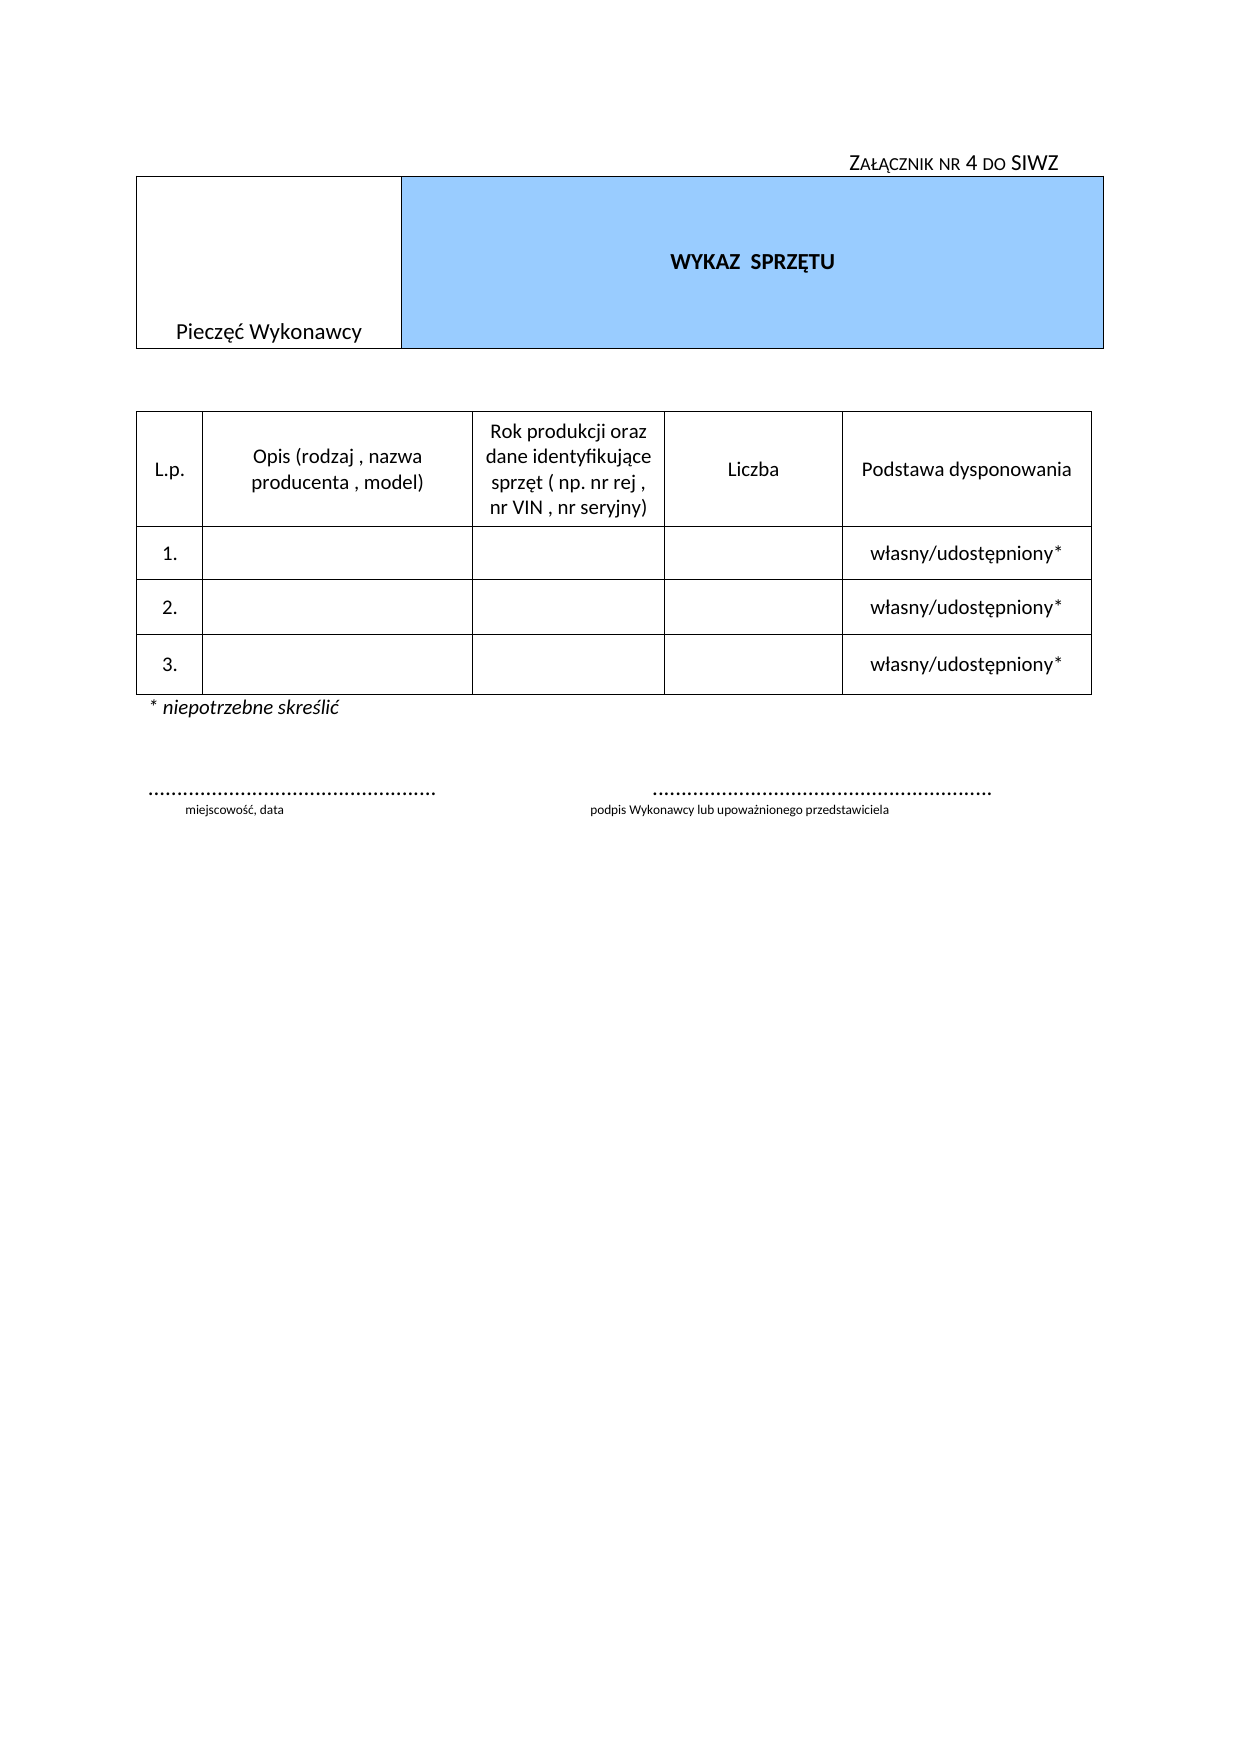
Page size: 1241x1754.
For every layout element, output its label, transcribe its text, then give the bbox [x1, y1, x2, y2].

text .................................................. ........................................................... [148, 773, 1093, 801]
table_header Opis (rodzaj , nazwa producenta , model) [203, 412, 472, 526]
table_cell [203, 635, 472, 693]
table_header L.p. [137, 412, 202, 526]
table_header Liczba [665, 412, 842, 526]
table_header Podstawa dysponowania [843, 412, 1091, 526]
text * niepotrzebne skreślić [148, 694, 1093, 720]
text Załącznik nr 4 do SIWZ [148, 148, 1058, 176]
table_header Rok produkcji oraz dane identyfikujące sprzęt ( np. nr rej , nr VIN , nr seryjny) [473, 412, 664, 526]
table_cell [473, 580, 664, 634]
table_header Pieczęć Wykonawcy [137, 177, 401, 348]
table_cell [473, 635, 664, 693]
table_cell 2. [137, 580, 202, 634]
table_cell 1. [137, 527, 202, 579]
table_cell [473, 527, 664, 579]
table_cell 3. [137, 635, 202, 693]
table_cell [665, 527, 842, 579]
table_cell własny/udostępniony* [843, 635, 1091, 693]
table_cell [203, 580, 472, 634]
table_cell [665, 635, 842, 693]
table_header WYKAZ SPRZĘTU [402, 177, 1103, 348]
text miejscowość, data podpis Wykonawcy lub upoważnionego przedstawiciela [185, 801, 1093, 829]
table_cell własny/udostępniony* [843, 580, 1091, 634]
table_cell [665, 580, 842, 634]
table_cell [203, 527, 472, 579]
table_cell własny/udostępniony* [843, 527, 1091, 579]
